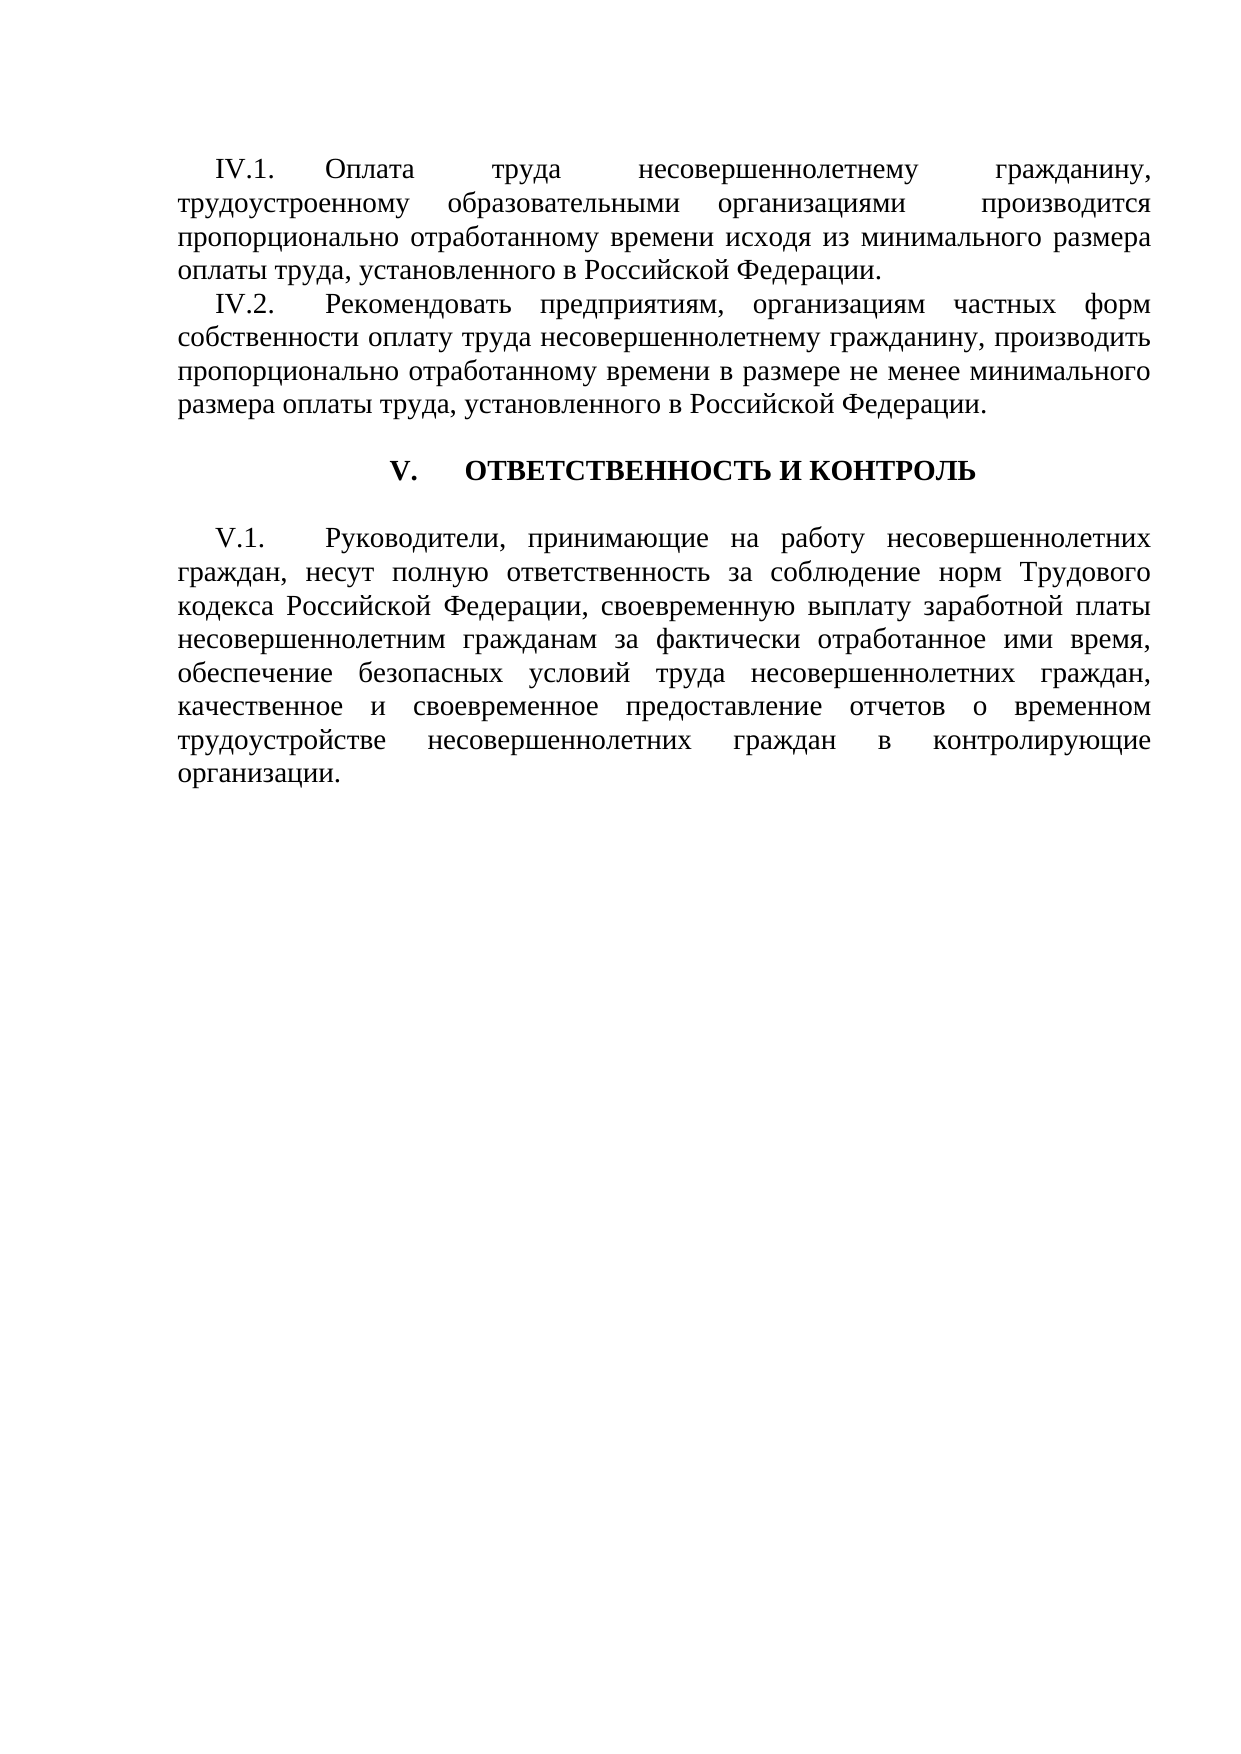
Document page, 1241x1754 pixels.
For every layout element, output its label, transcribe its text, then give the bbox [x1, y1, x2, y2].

list Оплата труда несовершеннолетнему гражданину, трудоустроенному образовательными организациями производится пропорционально отработанному времени исходя из минимального размера оплаты труда, установленного в Российской Федерации. [177, 152, 1152, 286]
list ОТВЕТСТВЕННОСТЬ И КОНТРОЛЬ [215, 453, 1152, 487]
list Руководители, принимающие на работу несовершеннолетних граждан, несут полную ответственность за соблюдение норм Трудового кодекса Российской Федерации, своевременную выплату заработной платы несовершеннолетним гражданам за фактически отработанное ими время, обеспечение безопасных условий труда несовершеннолетних граждан, качественное и своевременное предоставление отчетов о временном трудоустройстве несовершеннолетних граждан в контролирующие организации. [177, 521, 1152, 789]
list Рекомендовать предприятиям, организациям частных форм собственности оплату труда несовершеннолетнему гражданину, производить пропорционально отработанному времени в размере не менее минимального размера оплаты труда, установленного в Российской Федерации. [177, 286, 1152, 420]
